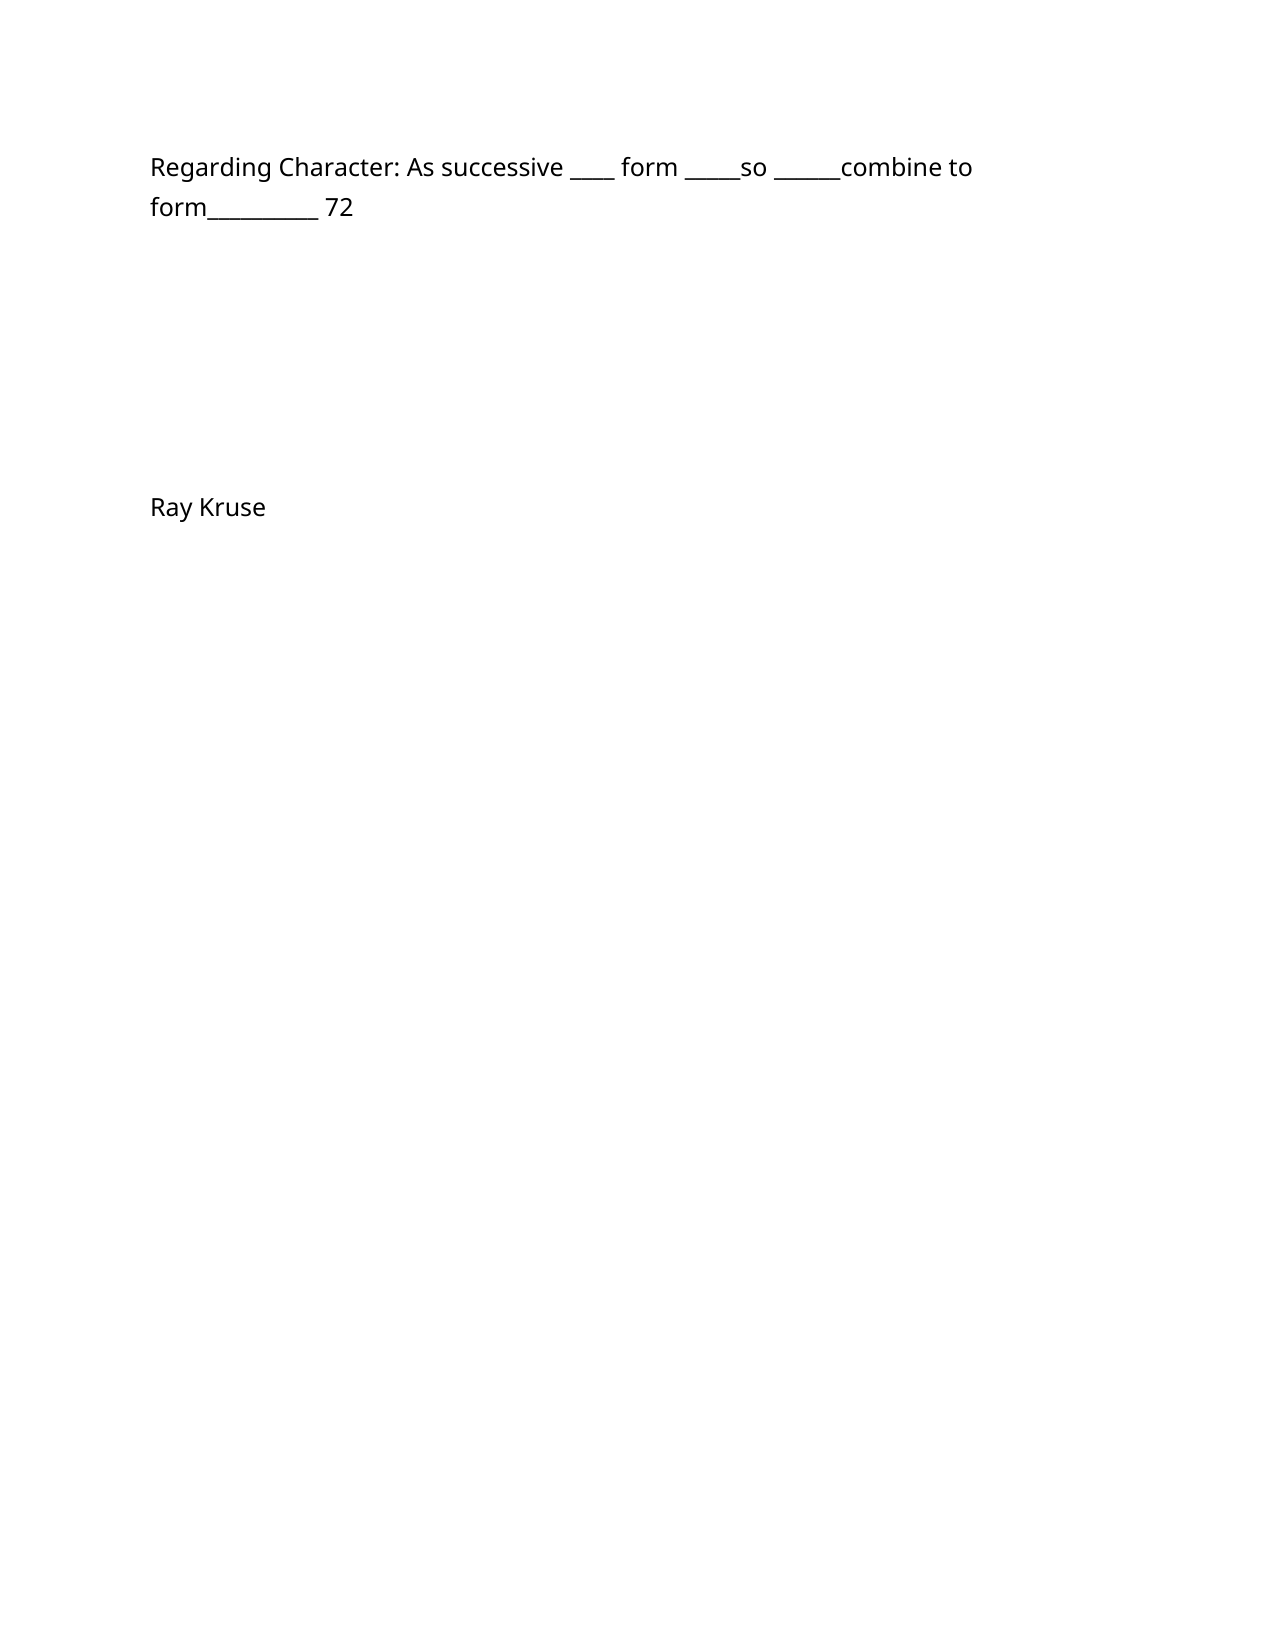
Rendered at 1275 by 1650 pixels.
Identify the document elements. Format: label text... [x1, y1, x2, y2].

text Regarding Character: As successive ____ form _____so ______combine to form__________ 72 [150, 150, 1125, 223]
text Ray Kruse [150, 489, 1125, 523]
